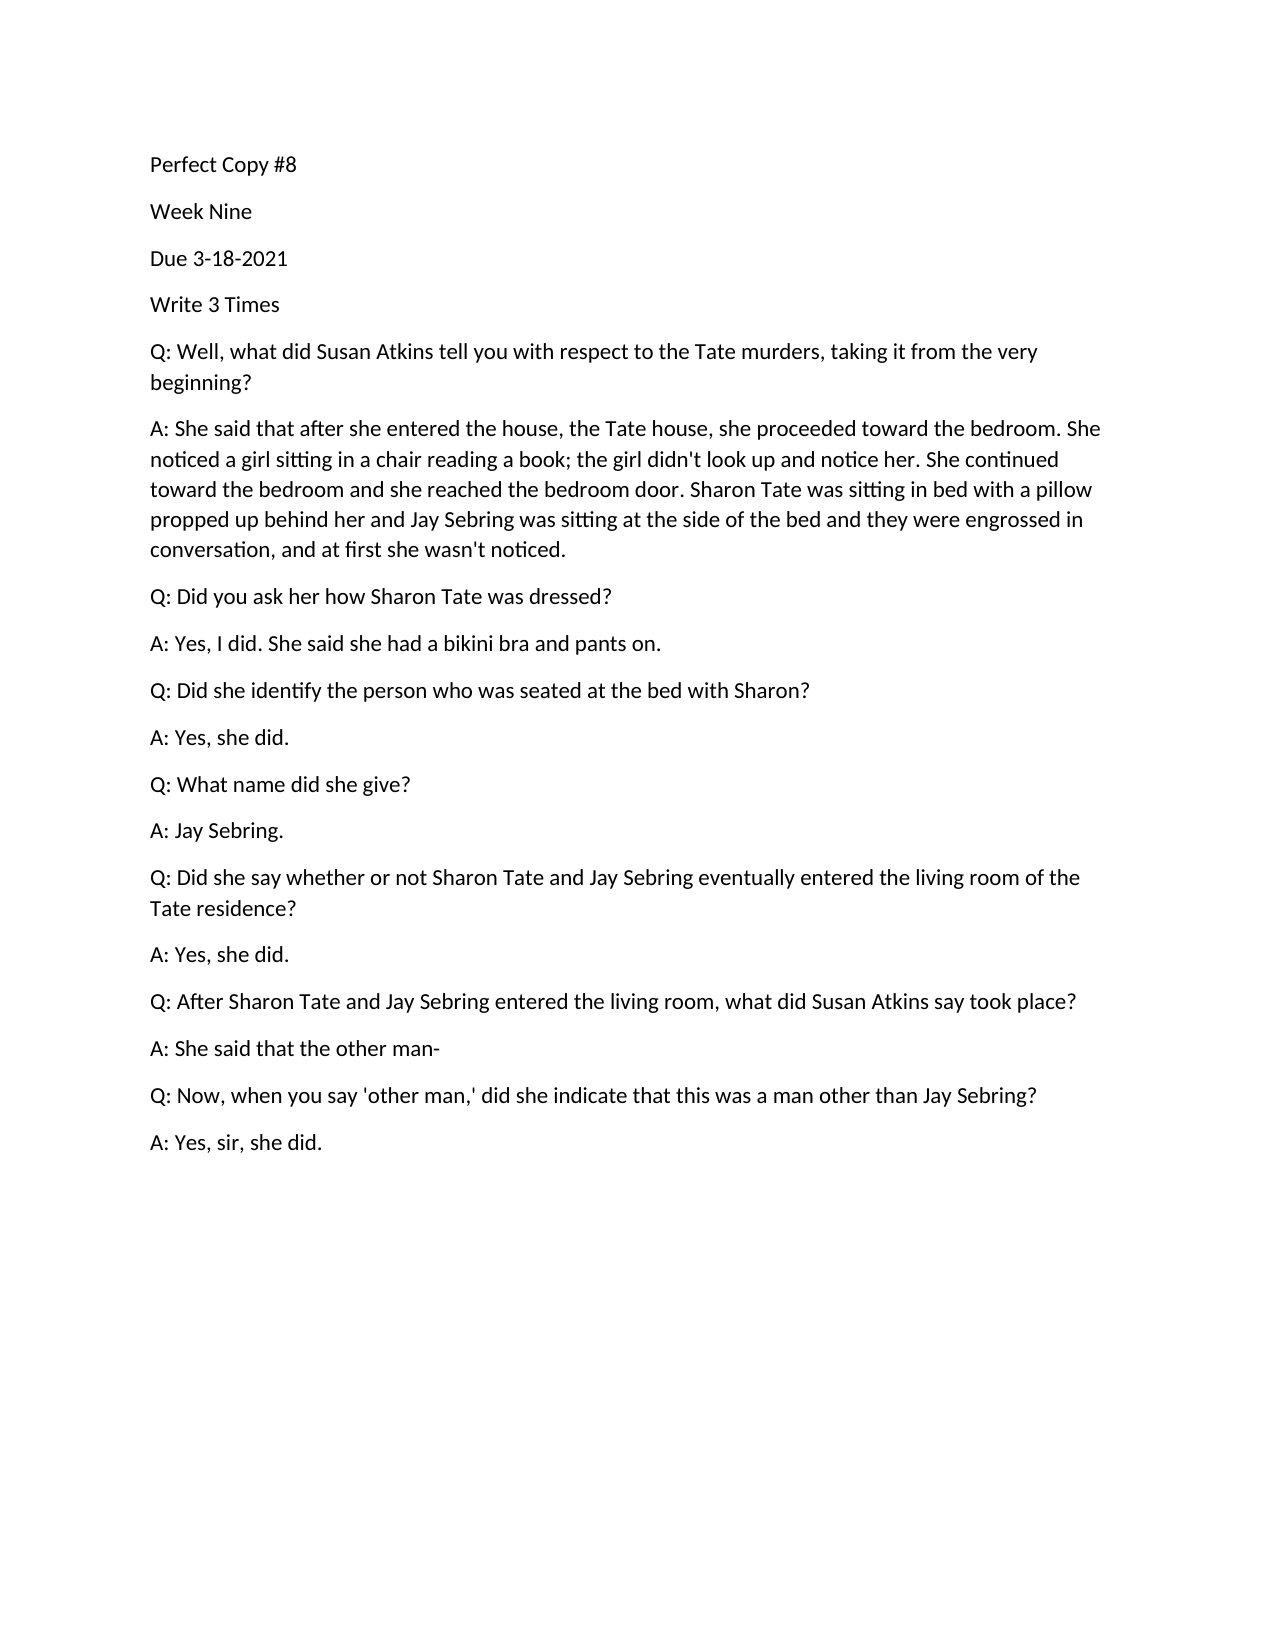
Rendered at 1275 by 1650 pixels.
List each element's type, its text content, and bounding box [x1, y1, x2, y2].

text Q: After Sharon Tate and Jay Sebring entered the living room, what did Susan Atkins say took place? [150, 987, 1125, 1016]
text Q: Did she say whether or not Sharon Tate and Jay Sebring eventually entered the living room of the Tate residence? [150, 863, 1125, 922]
text Due 3-18-2021 [150, 244, 1125, 272]
text A: Yes, I did. She said she had a bikini bra and pants on. [150, 629, 1125, 657]
text Q: Now, when you say 'other man,' did she indicate that this was a man other than Jay Sebring? [150, 1081, 1125, 1109]
text A: She said that the other man- [150, 1034, 1125, 1062]
text Week Nine [150, 197, 1125, 225]
text A: Yes, she did. [150, 723, 1125, 751]
text Q: Did she identify the person who was seated at the bed with Sharon? [150, 676, 1125, 704]
text Q: Did you ask her how Sharon Tate was dressed? [150, 582, 1125, 610]
text A: Yes, sir, she did. [150, 1128, 1125, 1156]
text Q: What name did she give? [150, 770, 1125, 798]
text A: She said that after she entered the house, the Tate house, she proceeded toward the bedroom. She noticed a girl sitting in a chair reading a book; the girl didn't look up and notice her. She continued toward the bedroom and she reached the bedroom door. Sharon Tate was sitting in bed with a pillow propped up behind her and Jay Sebring was sitting at the side of the bed and they were engrossed in conversation, and at first she wasn't noticed. [150, 414, 1125, 563]
text Perfect Copy #8 [150, 150, 1125, 178]
text Write 3 Times [150, 291, 1125, 319]
text Q: Well, what did Susan Atkins tell you with respect to the Tate murders, taking it from the very beginning? [150, 337, 1125, 396]
text A: Yes, she did. [150, 941, 1125, 969]
text A: Jay Sebring. [150, 817, 1125, 845]
